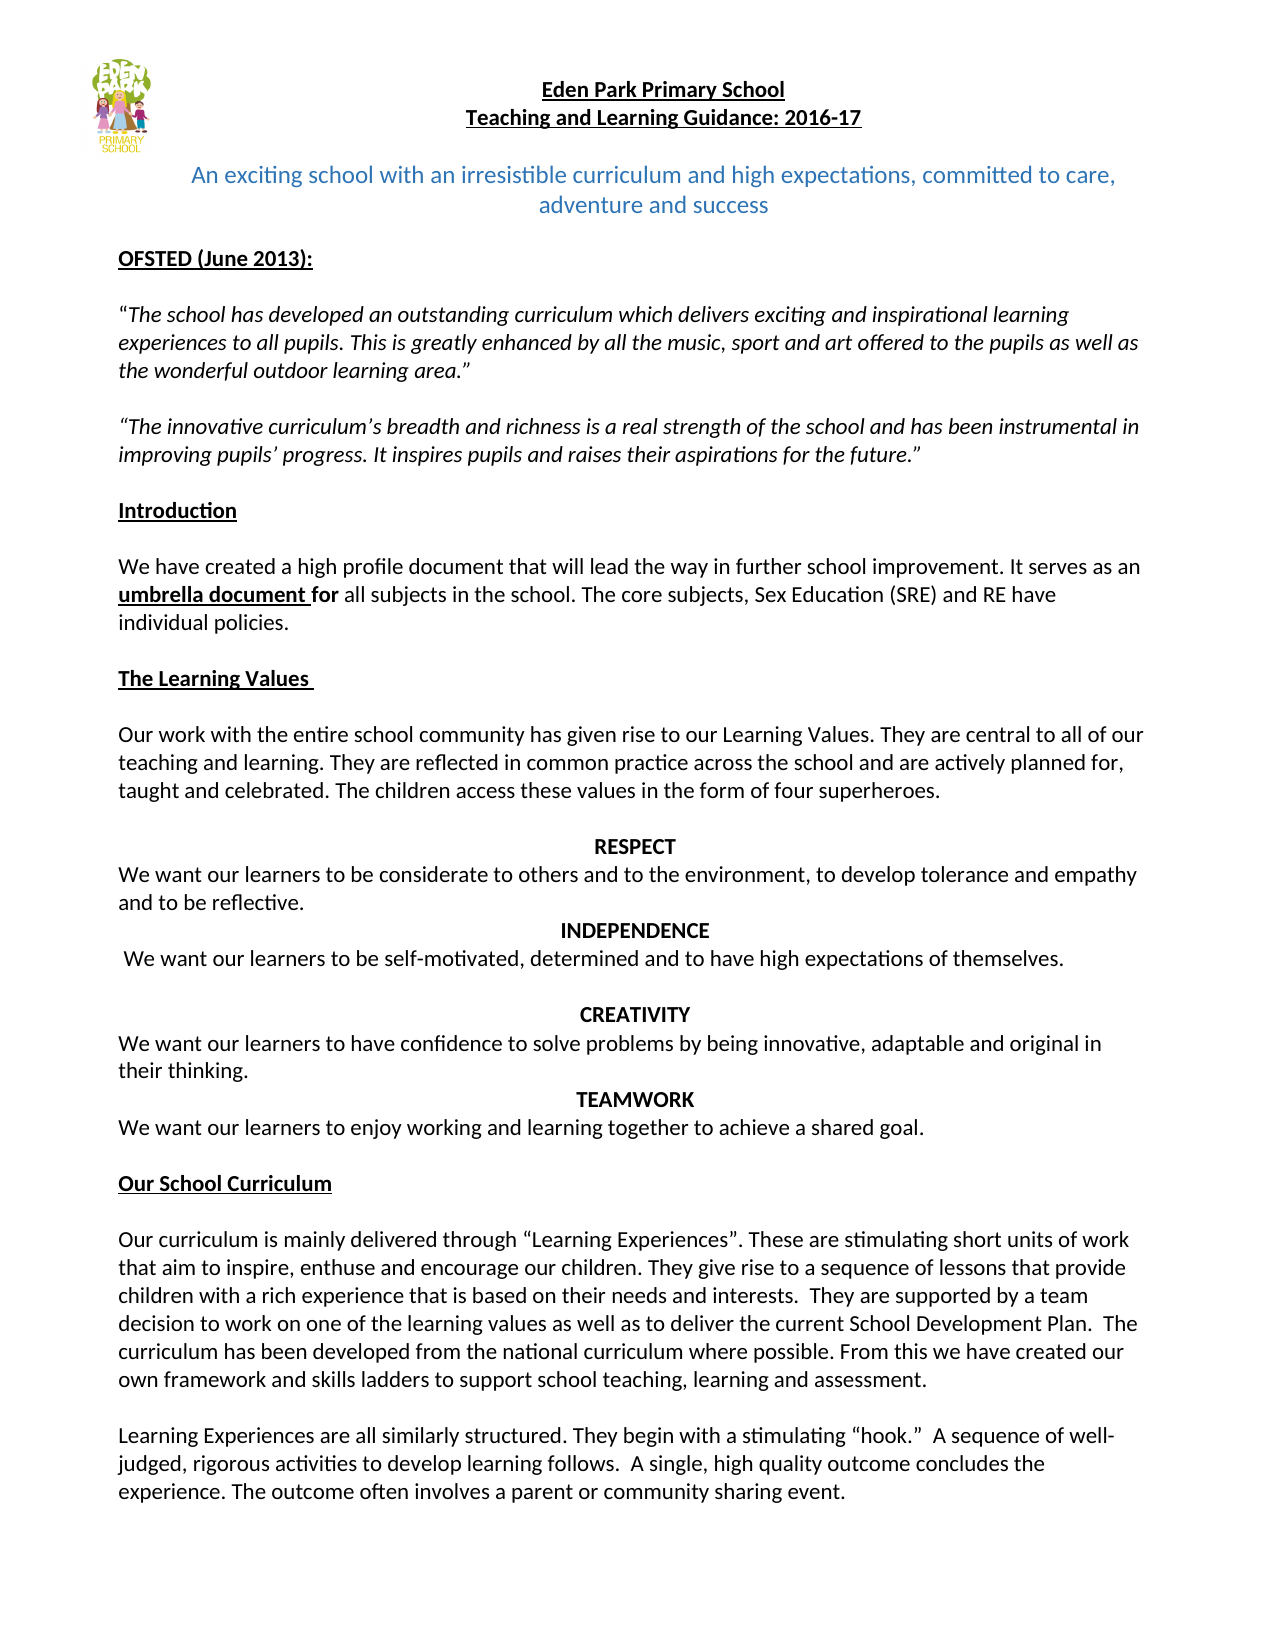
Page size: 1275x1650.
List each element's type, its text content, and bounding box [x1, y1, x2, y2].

text “The innovative curriculum’s breadth and richness is a real strength of the school and has been instrumental in improving pupils’ progress. It inspires pupils and raises their aspirations for the future.” [118, 412, 1152, 468]
text We have created a high profile document that will lead the way in further school improvement. It serves as an umbrella document for all subjects in the school. The core subjects, Sex Education (SRE) and RE have individual policies. [118, 552, 1152, 636]
text “The school has developed an outstanding curriculum which delivers exciting and inspirational learning experiences to all pupils. This is greatly enhanced by all the music, sport and art offered to the pupils as well as the wonderful outdoor learning area.” [118, 300, 1152, 384]
text The Learning Values [118, 664, 1152, 692]
text Eden Park Primary School [156, 75, 1152, 103]
text Introduction [118, 496, 1152, 524]
text RESPECT [118, 832, 1152, 861]
text Our School Curriculum [118, 1169, 1152, 1197]
text Our work with the entire school community has given rise to our Learning Values. They are central to all of our teaching and learning. They are reflected in common practice across the school and are actively planned for, taught and celebrated. The children access these values in the form of four superheroes. [118, 720, 1152, 804]
text We want our learners to enjoy working and learning together to achieve a shared goal. [118, 1113, 1152, 1141]
text TEAMWORK [118, 1085, 1152, 1113]
text An exciting school with an irresistible curriculum and high expectations, committed to care, adventure and success [156, 159, 1152, 220]
text We want our learners to be self-motivated, determined and to have high expectations of themselves. [118, 944, 1152, 973]
text We want our learners to be considerate to others and to the environment, to develop tolerance and empathy and to be reflective. [118, 861, 1152, 917]
text INDEPENDENCE [118, 917, 1152, 944]
text Learning Experiences are all similarly structured. They begin with a stimulating “hook.” A sequence of well-judged, rigorous activities to develop learning follows. A single, high quality outcome concludes the experience. The outcome often involves a parent or community sharing event. [118, 1421, 1152, 1505]
text Teaching and Learning Guidance: 2016-17 [156, 103, 1152, 131]
picture [77, 57, 156, 158]
text CREATIVITY [118, 1001, 1152, 1029]
text We want our learners to have confidence to solve problems by being innovative, adaptable and original in their thinking. [118, 1029, 1152, 1085]
text Our curriculum is mainly delivered through “Learning Experiences”. These are stimulating short units of work that aim to inspire, enthuse and encourage our children. They give rise to a sequence of lessons that provide children with a rich experience that is based on their needs and interests. They are supported by a team decision to work on one of the learning values as well as to deliver the current School Development Plan. The curriculum has been developed from the national curriculum where possible. From this we have created our own framework and skills ladders to support school teaching, learning and assessment. [118, 1225, 1152, 1393]
text OFSTED (June 2013): [118, 244, 1152, 272]
